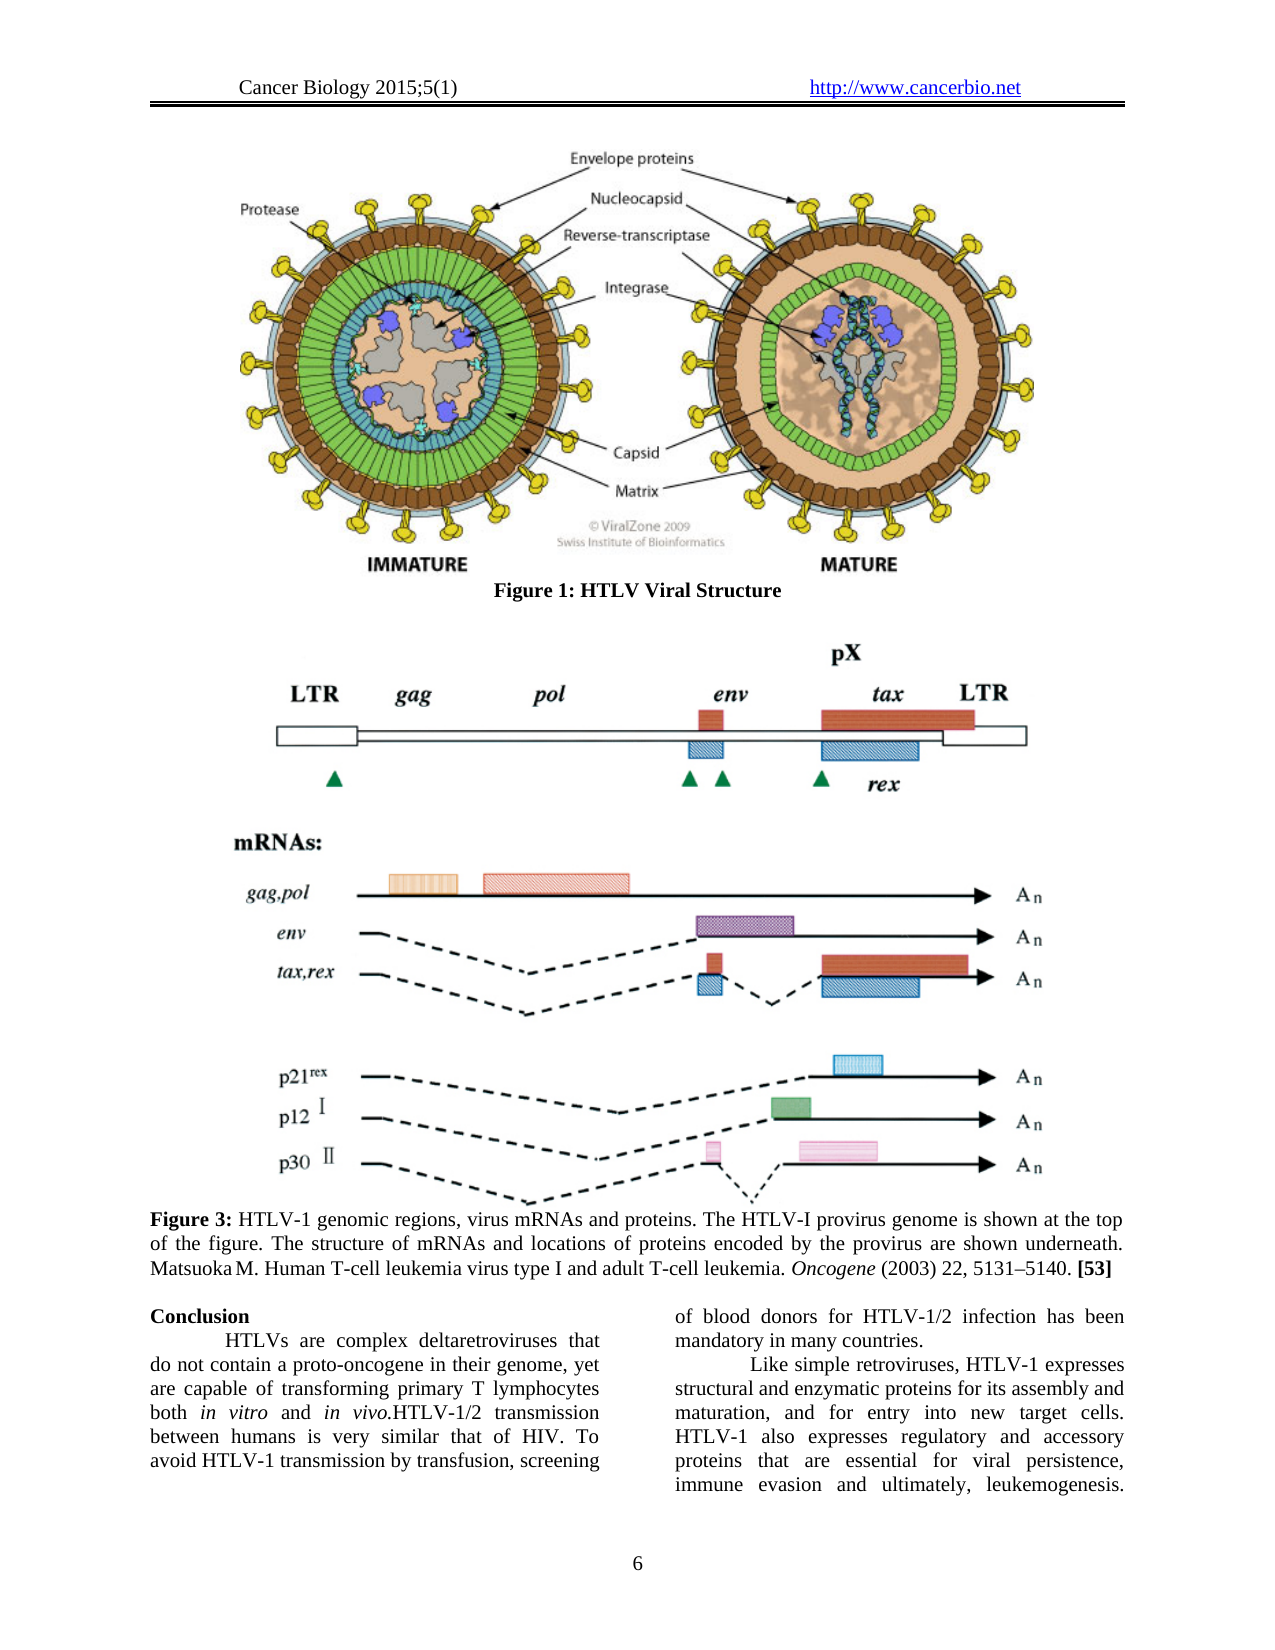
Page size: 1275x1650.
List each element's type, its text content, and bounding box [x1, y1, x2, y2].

text HTLVs are complex deltaretroviruses that do not contain a proto-oncogene in their genome, yet are capable of transforming primary T lymphocytes both in vitro and in vivo.HTLV-1/2 transmission between humans is very similar that of HIV. To avoid HTLV-1 transmission by transfusion, screening of blood donors for HTLV-1/2 infection has been mandatory in many countries. [150, 1328, 600, 1472]
subtitle Figure 3: HTLV-1 genomic regions, virus mRNAs and proteins. The HTLV-I provirus genome is shown at the top of the figure. The structure of mRNAs and locations of proteins encoded by the provirus are shown underneath. Matsuoka M. Human T-cell leukemia virus type I and adult T-cell leukemia. Oncogene (2003) 22, 5131–5140. [53] [150, 1207, 1125, 1279]
text HTLVs are complex deltaretroviruses that do not contain a proto-oncogene in their genome, yet are capable of transforming primary T lymphocytes both in vitro and in vivo.HTLV-1/2 transmission between humans is very similar that of HIV. To avoid HTLV-1 transmission by transfusion, screening of blood donors for HTLV-1/2 infection has been mandatory in many countries. [675, 1303, 1125, 1352]
text Conclusion [150, 1303, 600, 1328]
picture [240, 149, 1034, 578]
picture [231, 642, 1044, 1208]
text Figure 1: HTLV Viral Structure [150, 578, 1125, 602]
